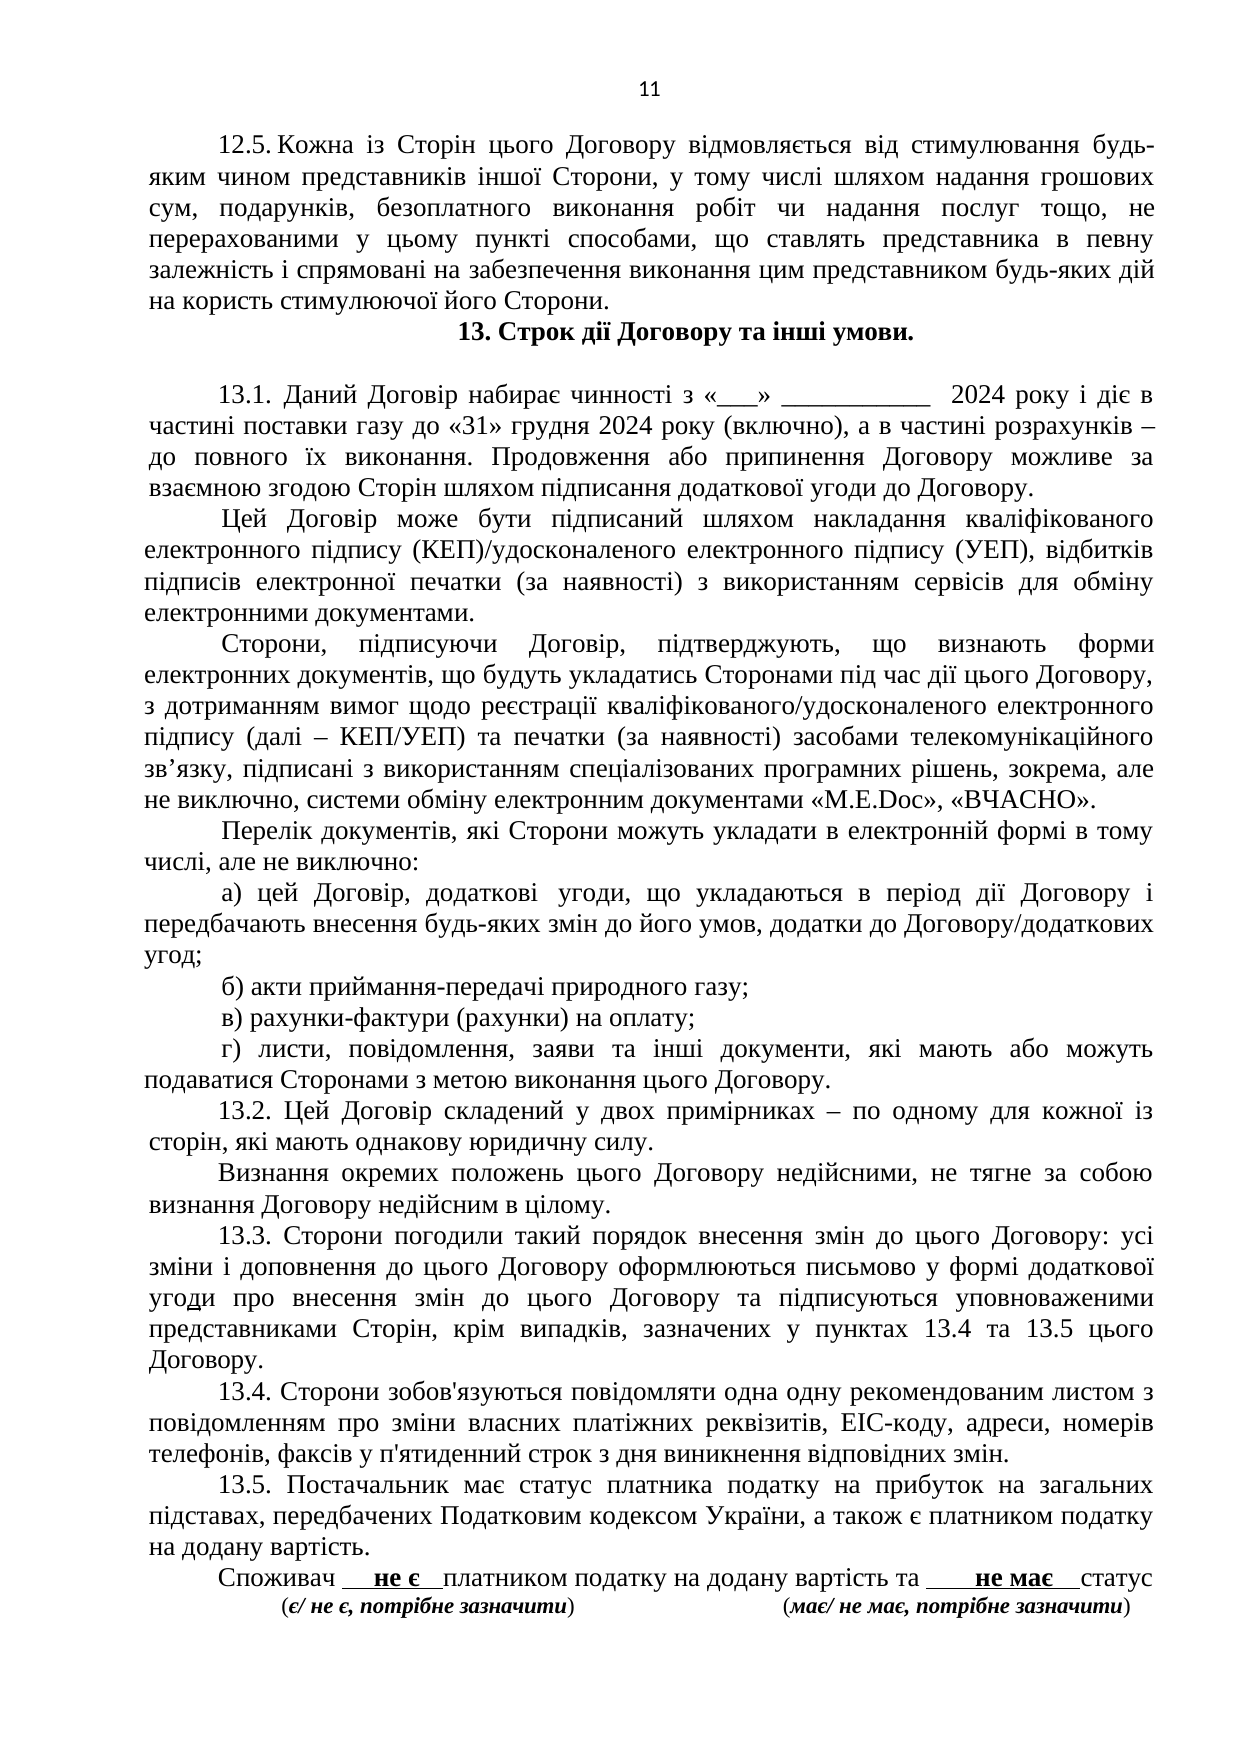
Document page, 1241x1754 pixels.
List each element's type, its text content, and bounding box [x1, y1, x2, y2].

text б) акти приймання-передачі природного газу; в) рахунки-фактури (рахунки) на оплату; [221, 970, 749, 1032]
list Цей Договір складений у двох примірниках – по одному для кожної із сторін, які мають однакову юридичну силу. [149, 1094, 1154, 1157]
text Перелік документів, які Сторони можуть укладати в електронній формі в тому числі, але не виключно: [144, 814, 1154, 876]
list Постачальник має статус платника податку на прибуток на загальних підставах, передбачених Податковим кодексом України, а також є платником податку на додану вартість. [149, 1468, 1154, 1561]
text а) цей Договір, додаткові угоди, що укладаються в період дії Договору і передбачають внесення будь-яких змін до його умов, додатки до Договору/додаткових угод; [144, 876, 1154, 970]
subtitle Строк дії Договору та інші умови. [457, 316, 1171, 347]
text Споживач не є платником податку на додану вартість та не має статус [218, 1561, 1171, 1592]
text г) листи, повідомлення, заяви та інші документи, які мають або можуть подаватися Сторонами з метою виконання цього Договору. [144, 1032, 1154, 1094]
text Визнання окремих положень цього Договору недійсними, не тягне за собою визнання Договору недійсним в цілому. [149, 1157, 1154, 1219]
list Даний Договір набирає чинності з «___» ___________ 2024 року і діє в частині поставки газу до «31» грудня 2024 року (включно), а в частині розрахунків – до повного їх виконання. Продовження або припинення Договору можливе за взаємною згодою Сторін шляхом підписання додаткової угоди до Договору. [149, 378, 1155, 502]
text Цей Договір може бути підписаний шляхом накладання кваліфікованого електронного підпису (КЕП)/удосконаленого електронного підпису (УЕП), відбитків підписів електронної печатки (за наявності) з використанням сервісів для обміну електронними документами. [144, 502, 1154, 627]
text (є/ не є, потрібне зазначити) (має/ не має, потрібне зазначити) [281, 1592, 1171, 1619]
list Сторони погодили такий порядок внесення змін до цього Договору: усі зміни і доповнення до цього Договору оформлюються письмово у формі додаткової угоди про внесення змін до цього Договору та підписуються уповноваженими представниками Сторін, крім випадків, зазначених у пунктах 13.4 та 13.5 цього Договору. [149, 1219, 1155, 1374]
list Кожна із Сторін цього Договору відмовляється від стимулювання будь-яким чином представників іншої Сторони, у тому числі шляхом надання грошових сум, подарунків, безоплатного виконання робіт чи надання послуг тощо, не перерахованими у цьому пункті способами, що ставлять представника в певну залежність і спрямовані на забезпечення виконання цим представником будь-яких дій на користь стимулюючої його Сторони. [149, 128, 1155, 315]
text Сторони, підписуючи Договір, підтверджують, що визнають форми електронних документів, що будуть укладатись Сторонами під час дії цього Договору, з дотриманням вимог щодо реєстрації кваліфікованого/удосконаленого електронного підпису (далі – КЕП/УЕП) та печатки (за наявності) засобами телекомунікаційного зв’язку, підписані з використанням спеціалізованих програмних рішень, зокрема, але не виключно, системи обміну електронним документами «M.E.Doc», «ВЧАСНО». [144, 627, 1154, 814]
list Сторони зобов'язуються повідомляти одна одну рекомендованим листом з повідомленням про зміни власних платіжних реквізитів, ЕІС-коду, адреси, номерів телефонів, факсів у п'ятиденний строк з дня виникнення відповідних змін. [149, 1374, 1155, 1468]
